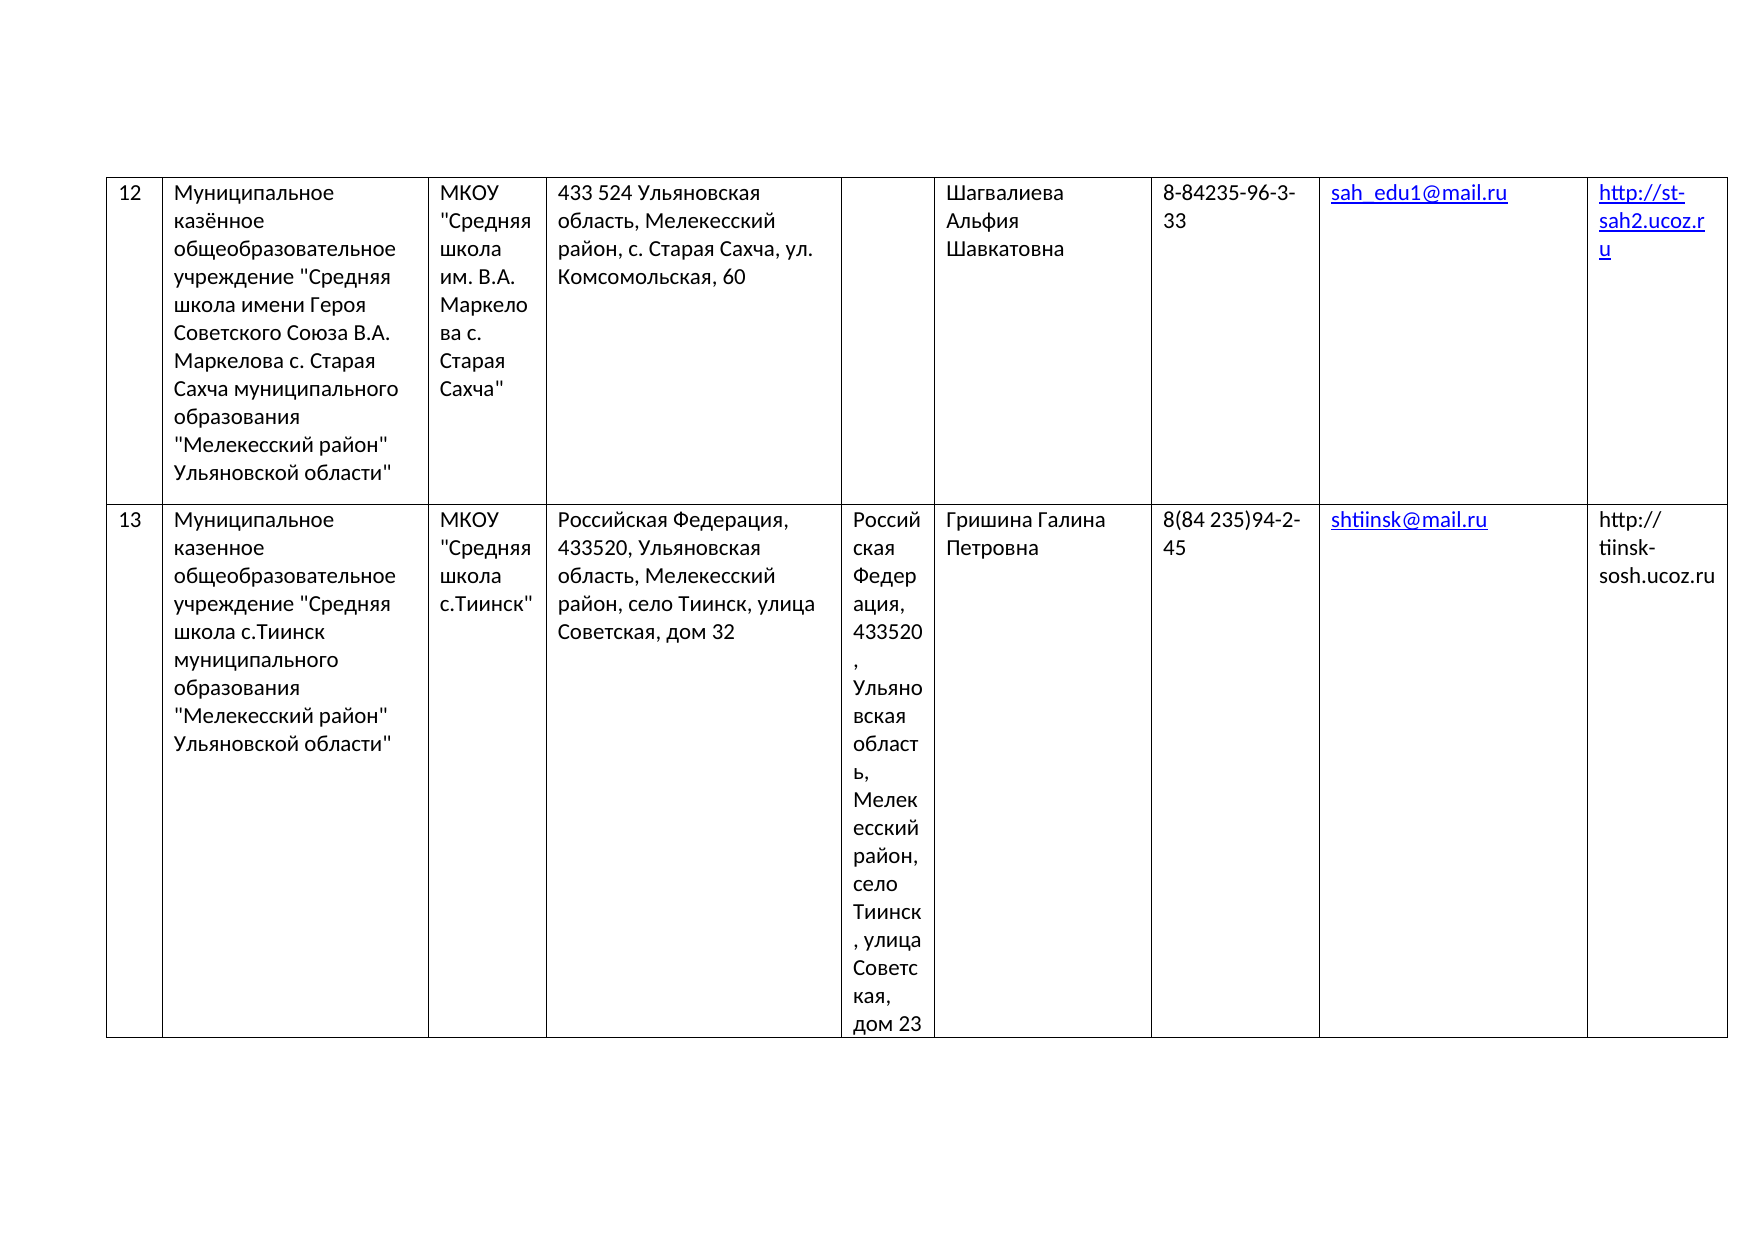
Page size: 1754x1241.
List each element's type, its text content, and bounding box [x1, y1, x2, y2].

table_cell shtiinsk@mail.ru [1320, 505, 1587, 1037]
table_cell Российская Федерация, 433520, Ульяновская область, Мелекесский район, село Тиинск, улица Советская, дом 23 [842, 505, 934, 1037]
table_cell 13 [107, 505, 162, 1037]
table_cell 433 524 Ульяновская область, Мелекесский район, с. Старая Сахча, ул. Комсомольская, 60 [547, 178, 841, 504]
table_cell МКОУ "Средняя школа им. В.А. Маркелова с. Старая Сахча" [429, 178, 546, 504]
table_cell МКОУ "Средняя школа с.Тиинск" [429, 505, 546, 1037]
table_cell Муниципальное казенное общеобразовательное учреждение "Средняя школа с.Тиинск муниципального образования "Мелекесский район" Ульяновской области" [163, 505, 428, 1037]
table_cell [842, 178, 934, 504]
table_cell 12 [107, 178, 162, 504]
table_cell http://tiinsk-sosh.ucoz.ru [1588, 505, 1727, 1037]
table_cell 8-84235-96-3-33 [1152, 178, 1319, 504]
table_cell Гришина Галина Петровна [935, 505, 1151, 1037]
table_cell sah_edu1@mail.ru [1320, 178, 1587, 504]
table_cell Муниципальное казённое общеобразовательное учреждение "Средняя школа имени Героя Советского Союза В.А. Маркелова с. Старая Сахча муниципального образования "Мелекесский район" Ульяновской области" [163, 178, 428, 504]
table_cell http://st-sah2.ucoz.ru [1588, 178, 1727, 504]
table_cell 8(84 235)94-2-45 [1152, 505, 1319, 1037]
table_cell Российская Федерация, 433520, Ульяновская область, Мелекесский район, село Тиинск, улица Советская, дом 32 [547, 505, 841, 1037]
table_cell Шагвалиева Альфия Шавкатовна [935, 178, 1151, 504]
